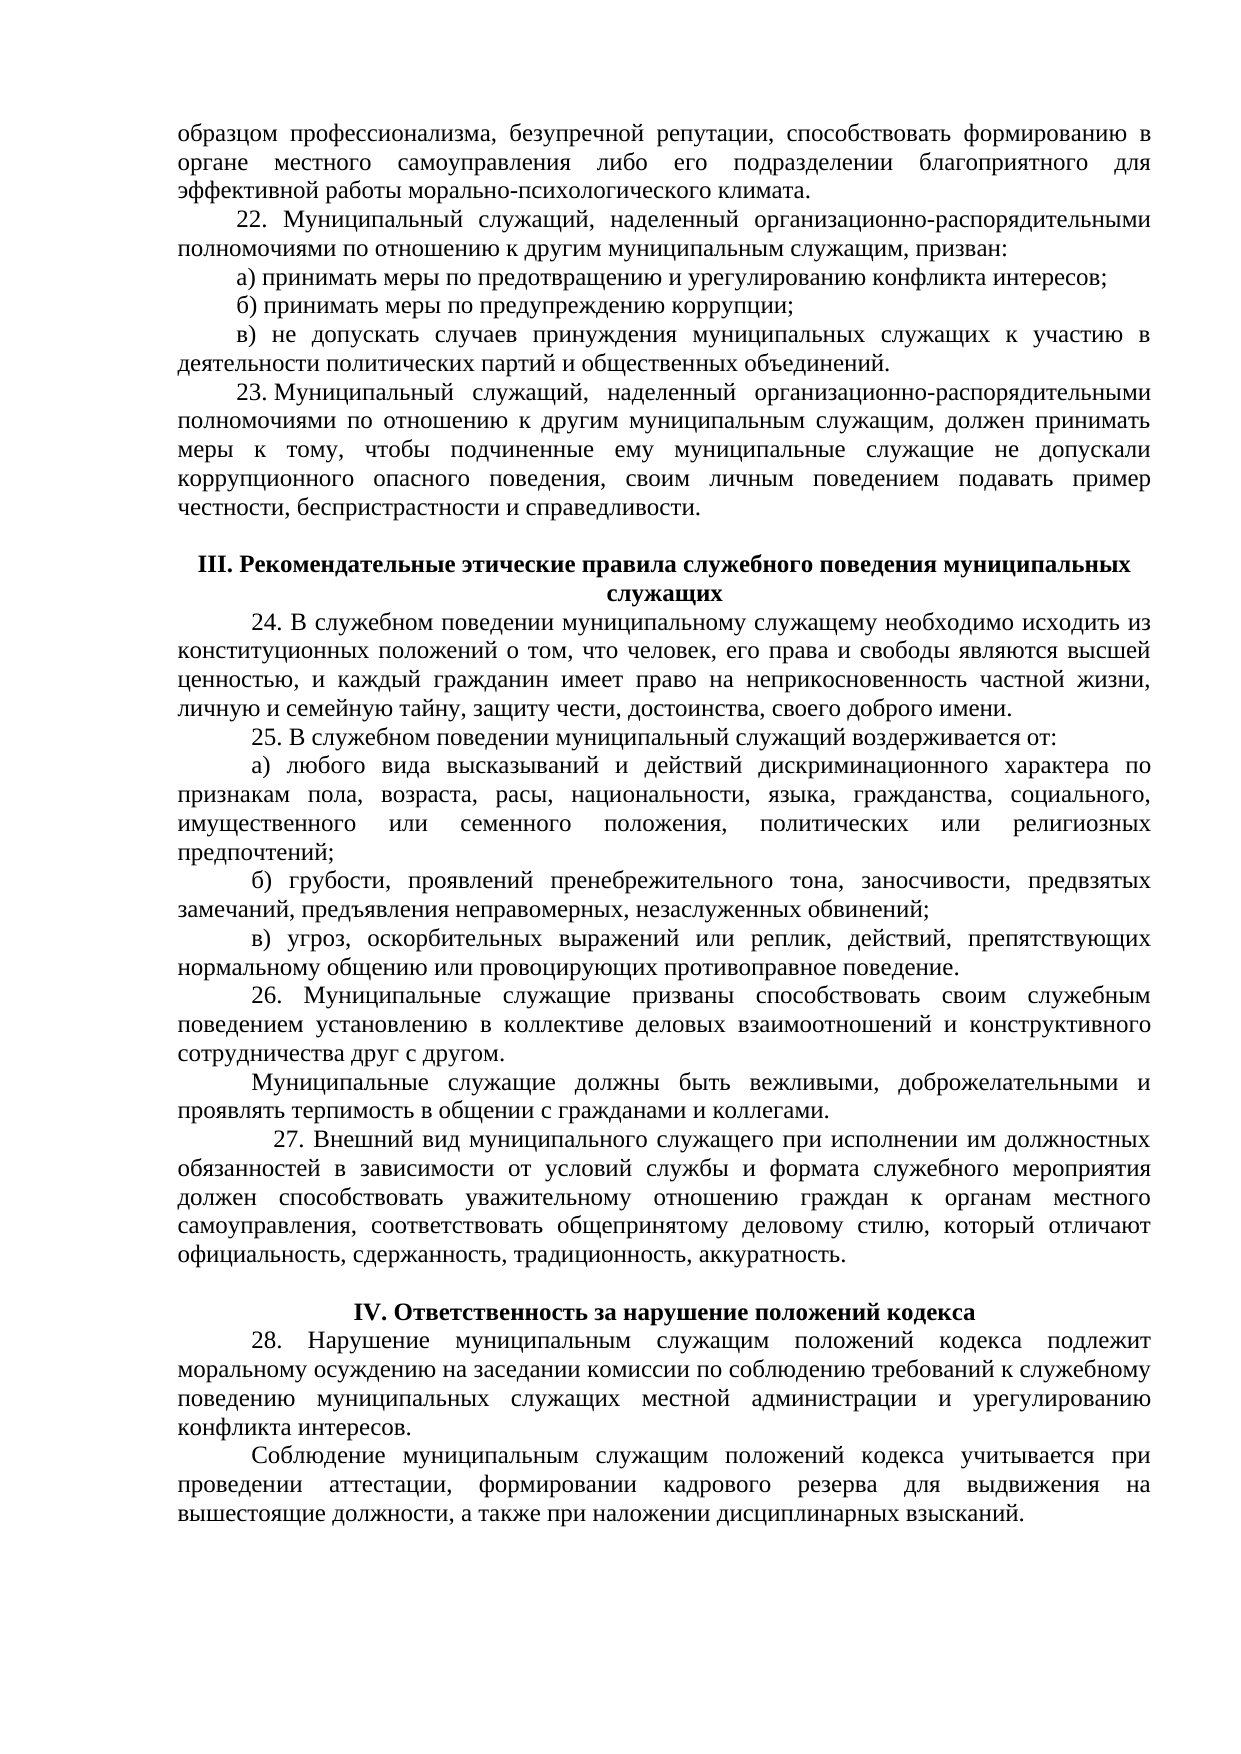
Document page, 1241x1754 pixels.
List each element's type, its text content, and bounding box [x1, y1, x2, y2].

text 28. Нарушение муниципальным служащим положений кодекса подлежит моральному осуждению на заседании комиссии по соблюдению требований к служебному поведению муниципальных служащих местной администрации и урегулированию конфликта интересов. [177, 1326, 1152, 1441]
text б) грубости, проявлений пренебрежительного тона, заносчивости, предвзятых замечаний, предъявления неправомерных, незаслуженных обвинений; [177, 866, 1152, 923]
text IV. Ответственность за нарушение положений кодекса [177, 1297, 1152, 1326]
text III. Рекомендательные этические правила служебного поведения муниципальных служащих [177, 549, 1152, 607]
text 27. Внешний вид муниципального служащего при исполнении им должностных обязанностей в зависимости от условий службы и формата служебного мероприятия должен способствовать уважительному отношению граждан к органам местного самоуправления, соответствовать общепринятому деловому стилю, который отличают официальность, сдержанность, традиционность, аккуратность. [177, 1124, 1152, 1268]
text а) любого вида высказываний и действий дискриминационного характера по признакам пола, возраста, расы, национальности, языка, гражданства, социального, имущественного или семенного положения, политических или религиозных предпочтений; [177, 751, 1152, 866]
text 23. Муниципальный служащий, наделенный организационно-распорядительными полномочиями по отношению к другим муниципальным служащим, должен принимать меры к тому, чтобы подчиненные ему муниципальные служащие не допускали коррупционного опасного поведения, своим личным поведением подавать пример честности, беспристрастности и справедливости. [177, 377, 1152, 521]
text Соблюдение муниципальным служащим положений кодекса учитывается при проведении аттестации, формировании кадрового резерва для выдвижения на вышестоящие должности, а также при наложении дисциплинарных взысканий. [177, 1441, 1152, 1527]
text в) угроз, оскорбительных выражений или реплик, действий, препятствующих нормальному общению или провоцирующих противоправное поведение. [177, 923, 1152, 981]
text 22. Муниципальный служащий, наделенный организационно-распорядительными полномочиями по отношению к другим муниципальным служащим, призван: [177, 204, 1152, 262]
text 25. В служебном поведении муниципальный служащий воздерживается от: [177, 722, 1152, 751]
text б) принимать меры по предупреждению коррупции; [177, 291, 1152, 319]
text Муниципальные служащие должны быть вежливыми, доброжелательными и проявлять терпимость в общении с гражданами и коллегами. [177, 1067, 1152, 1124]
text а) принимать меры по предотвращению и урегулированию конфликта интересов; [177, 262, 1152, 291]
text в) не допускать случаев принуждения муниципальных служащих к участию в деятельности политических партий и общественных объединений. [177, 319, 1152, 377]
text 26. Муниципальные служащие призваны способствовать своим служебным поведением установлению в коллективе деловых взаимоотношений и конструктивного сотрудничества друг с другом. [177, 981, 1152, 1067]
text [177, 118, 1152, 204]
text 24. В служебном поведении муниципальному служащему необходимо исходить из конституционных положений о том, что человек, его права и свободы являются высшей ценностью, и каждый гражданин имеет право на неприкосновенность частной жизни, личную и семейную тайну, защиту чести, достоинства, своего доброго имени. [177, 607, 1152, 722]
